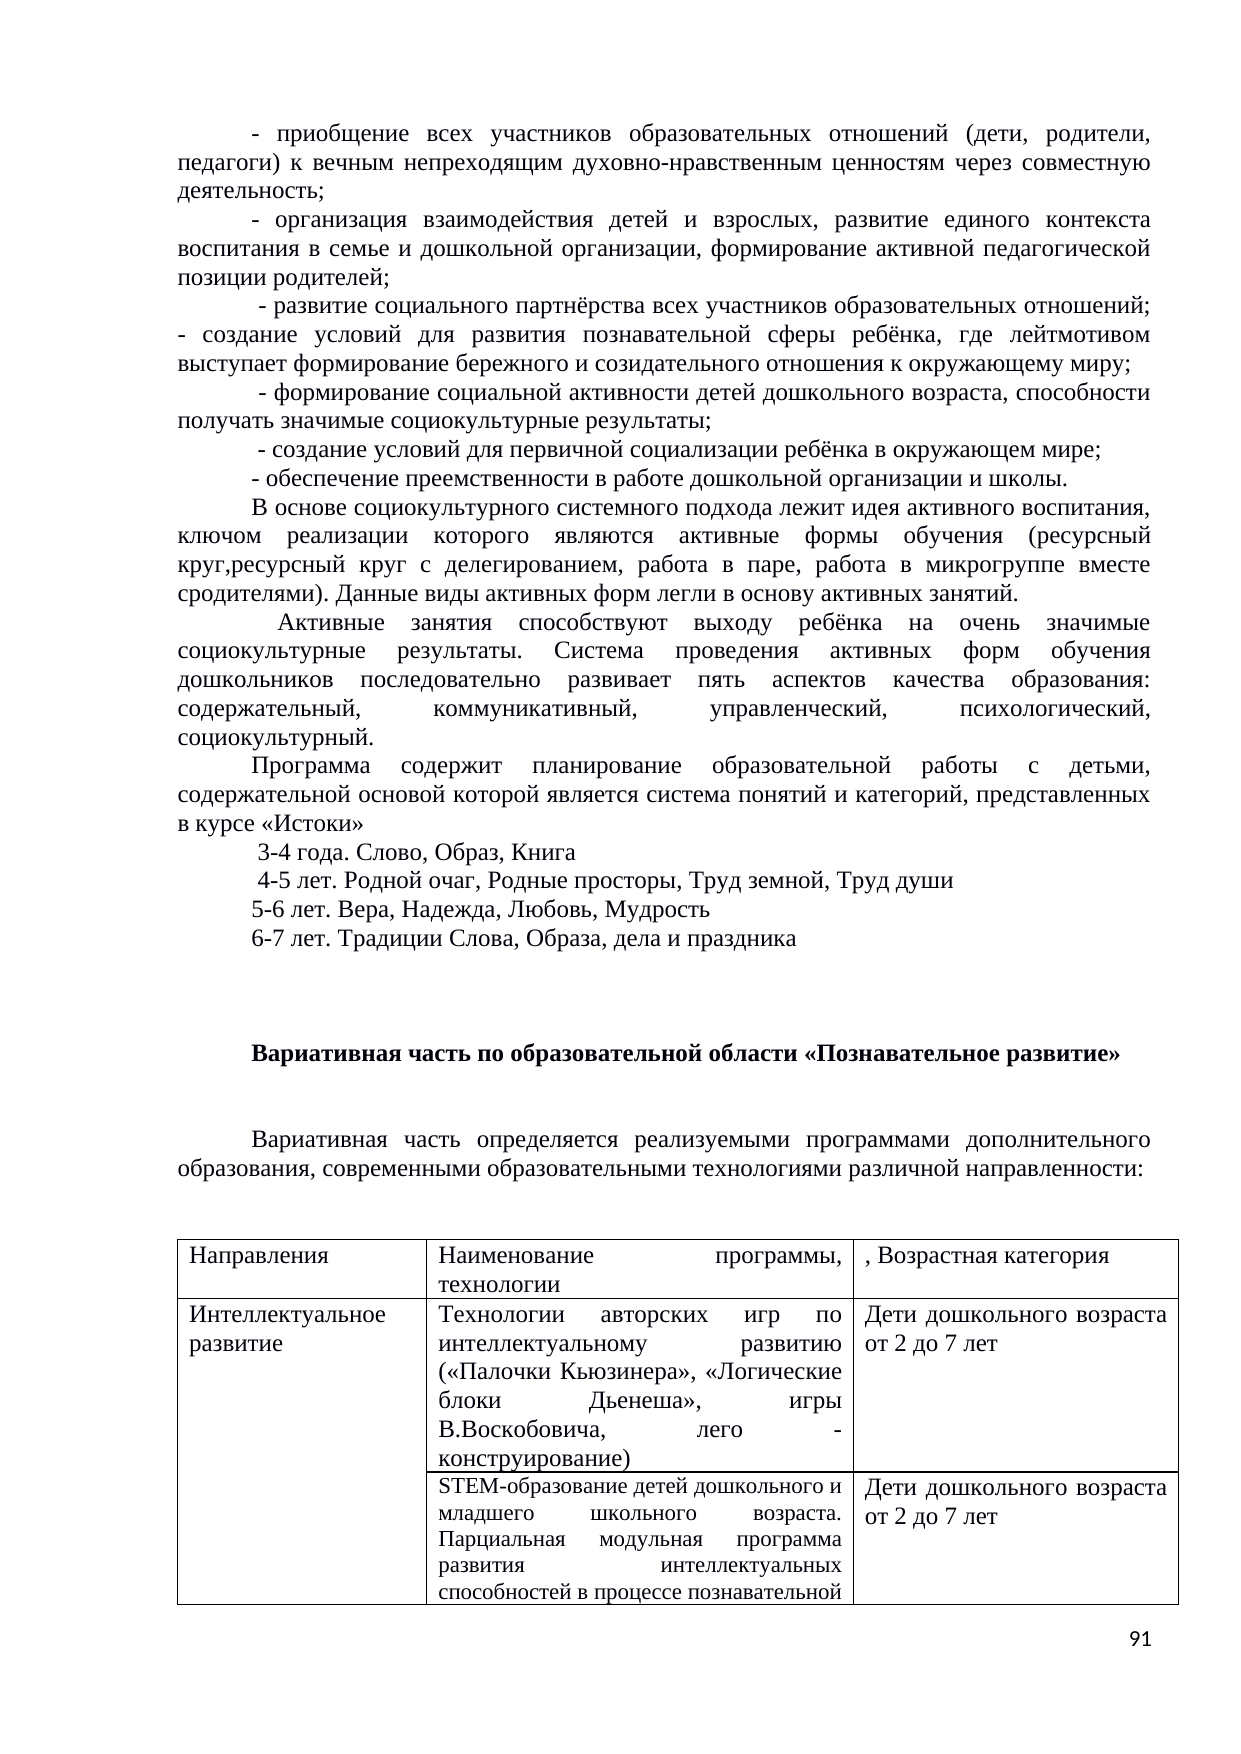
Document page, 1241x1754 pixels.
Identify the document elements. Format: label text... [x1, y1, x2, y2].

list Вариативная часть определяется реализуемыми программами дополнительного образования, современными образовательными технологиями различной направленности: [177, 1124, 1152, 1182]
table_cell Дети дошкольного возраста от 2 до 7 лет [854, 1299, 1178, 1471]
table_header , Возрастная категория [854, 1240, 1178, 1298]
table_header Наименование программы, технологии [427, 1240, 853, 1298]
table_header Направления [178, 1240, 426, 1298]
list 4-5 лет. Родной очаг, Родные просторы, Труд земной, Труд души [177, 866, 1152, 894]
list 6-7 лет. Традиции Слова, Образа, дела и праздника [177, 923, 1152, 952]
list Вариативная часть по образовательной области «Познавательное развитие» [177, 1038, 1152, 1067]
list - обеспечение преемственности в работе дошкольной организации и школы. [177, 463, 1152, 492]
list Программа содержит планирование образовательной работы с детьми, содержательной основой которой является система понятий и категорий, представленных в курсе «Истоки» [177, 751, 1152, 837]
list - создание условий для первичной социализации ребёнка в окружающем мире; [177, 434, 1152, 463]
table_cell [427, 1473, 853, 1604]
table_cell Интеллектуальное развитие [178, 1299, 426, 1604]
list В основе социокультурного системного подхода лежит идея активного воспитания, ключом реализации которого являются активные формы обучения (ресурсный круг,ресурсный круг с делегированием, работа в паре, работа в микрогруппе вместе сродителями). Данные виды активных форм легли в основу активных занятий. [177, 492, 1152, 607]
list 3-4 года. Слово, Образ, Книга [177, 837, 1152, 866]
list - приобщение всех участников образовательных отношений (дети, родители, педагоги) к вечным непреходящим духовно-нравственным ценностям через совместную деятельность; [177, 118, 1152, 204]
list 5-6 лет. Вера, Надежда, Любовь, Мудрость [177, 894, 1152, 923]
list - формирование социальной активности детей дошкольного возраста, способности получать значимые социокультурные результаты; [177, 377, 1152, 434]
table_cell Технологии авторских игр по интеллектуальному развитию («Палочки Кьюзинера», «Логические блоки Дьенеша», игры В.Воскобовича, лего - конструирование) [427, 1299, 853, 1471]
list Активные занятия способствуют выходу ребёнка на очень значимые социокультурные результаты. Система проведения активных форм обучения дошкольников последовательно развивает пять аспектов качества образования: содержательный, коммуникативный, управленческий, психологический, социокультурный. [177, 607, 1152, 751]
list - организация взаимодействия детей и взрослых, развитие единого контекста воспитания в семье и дошкольной организации, формирование активной педагогической позиции родителей; [177, 204, 1152, 291]
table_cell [854, 1473, 1178, 1604]
list - развитие социального партнёрства всех участников образовательных отношений; - создание условий для развития познавательной сферы ребёнка, где лейтмотивом выступает формирование бережного и созидательного отношения к окружающему миру; [177, 291, 1152, 377]
